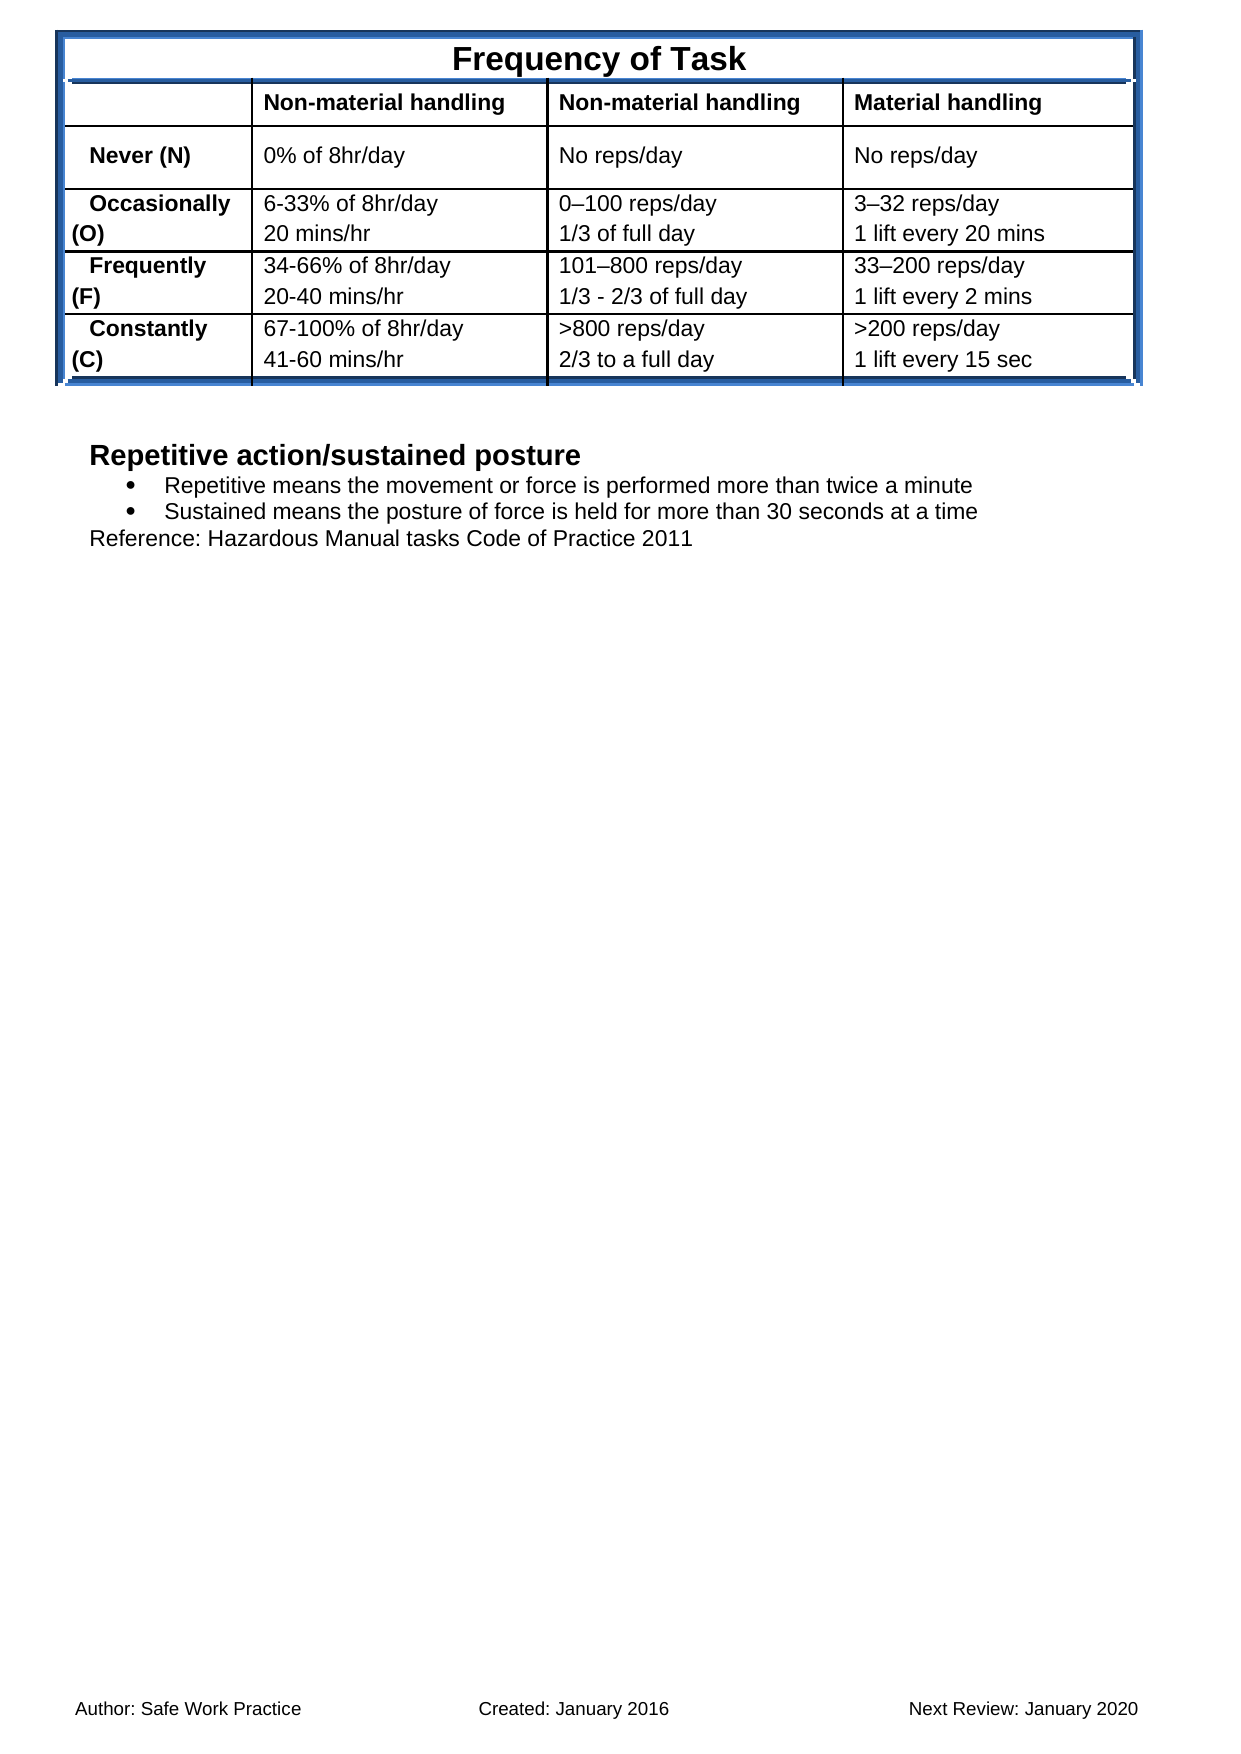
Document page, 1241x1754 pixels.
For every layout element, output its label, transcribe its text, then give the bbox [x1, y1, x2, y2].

table_cell Frequently (F) [65, 253, 251, 313]
table_cell Non-material handling [253, 84, 546, 125]
table_cell 34-66% of 8hr/day 20-40 mins/hr [253, 253, 546, 313]
table_cell Never (N) [65, 127, 251, 187]
table_header Frequency of Task [65, 39, 1133, 77]
table_cell 0% of 8hr/day [253, 127, 546, 187]
table_cell 6-33% of 8hr/day 20 mins/hr [253, 190, 546, 250]
table_cell [63, 78, 251, 125]
table_cell 33–200 reps/day 1 lift every 2 mins [844, 253, 1133, 313]
table_cell 3–32 reps/day 1 lift every 20 mins [844, 190, 1133, 250]
table_cell 0–100 reps/day 1/3 of full day [549, 190, 842, 250]
table_cell Constantly (C) [65, 315, 251, 376]
table_cell No reps/day [549, 127, 842, 187]
table_cell 101–800 reps/day 1/3 - 2/3 of full day [549, 253, 842, 313]
table_cell No reps/day [844, 127, 1133, 187]
table_cell Non-material handling [549, 84, 842, 125]
table_cell >200 reps/day 1 lift every 15 sec [844, 315, 1133, 376]
table_cell Occasionally (O) [65, 190, 251, 250]
table_cell >800 reps/day 2/3 to a full day [549, 315, 842, 376]
table_cell 67-100% of 8hr/day 41-60 mins/hr [253, 315, 546, 376]
table_cell Material handling [844, 78, 1136, 125]
table_cell Repetitive action/sustained posture Repetitive means the movement or force is performed more than twice a minute Sustained means the posture of force is held for more than 30 seconds at a time Reference: Hazardous Manual tasks Code of Practice 2011 [60, 376, 1138, 577]
